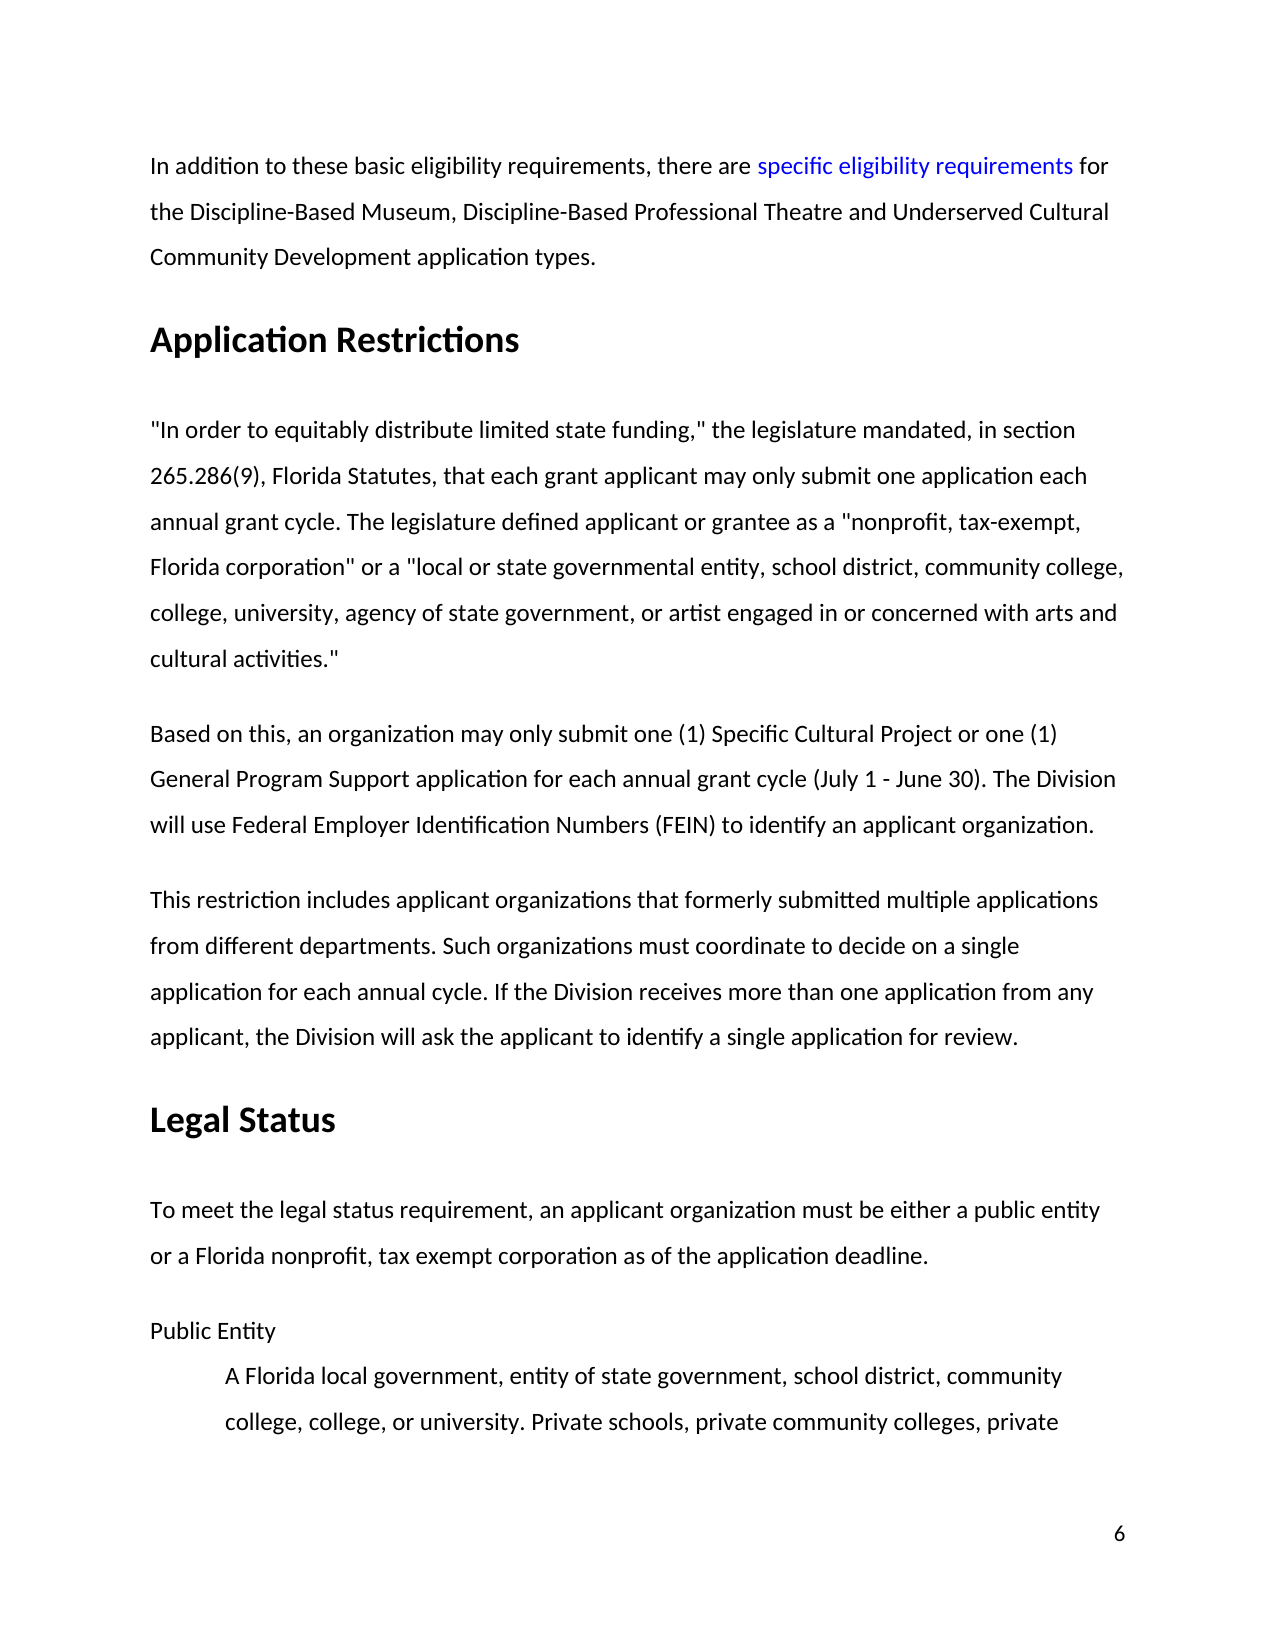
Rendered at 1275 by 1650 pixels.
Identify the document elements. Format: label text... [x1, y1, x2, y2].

text Based on this, an organization may only submit one (1) Specific Cultural Project or one (1) General Program Support application for each annual grant cycle (July 1 - June 30). The Division will use Federal Employer Identification Numbers (FEIN) to identify an applicant organization. [150, 718, 1125, 840]
text This restriction includes applicant organizations that formerly submitted multiple applications from different departments. Such organizations must coordinate to decide on a single application for each annual cycle. If the Division receives more than one application from any applicant, the Division will ask the applicant to identify a single application for review. [150, 884, 1125, 1052]
text Application Restrictions [150, 316, 1125, 362]
text "In order to equitably distribute limited state funding," the legislature mandated, in section 265.286(9), Florida Statutes, that each grant applicant may only submit one application each annual grant cycle. The legislature defined applicant or grantee as a "nonprofit, tax-exempt, Florida corporation" or a "local or state governmental entity, school district, community college, college, university, agency of state government, or artist engaged in or concerned with arts and cultural activities." [150, 414, 1125, 673]
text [225, 1361, 1125, 1437]
text Public Entity [150, 1315, 1125, 1345]
text Legal Status [150, 1096, 1125, 1142]
text To meet the legal status requirement, an applicant organization must be either a public entity or a Florida nonprofit, tax exempt corporation as of the application deadline. [150, 1194, 1125, 1270]
text In addition to these basic eligibility requirements, there are specific eligibility requirements for the Discipline-Based Museum, Discipline-Based Professional Theatre and Underserved Cultural Community Development application types. [150, 150, 1125, 272]
